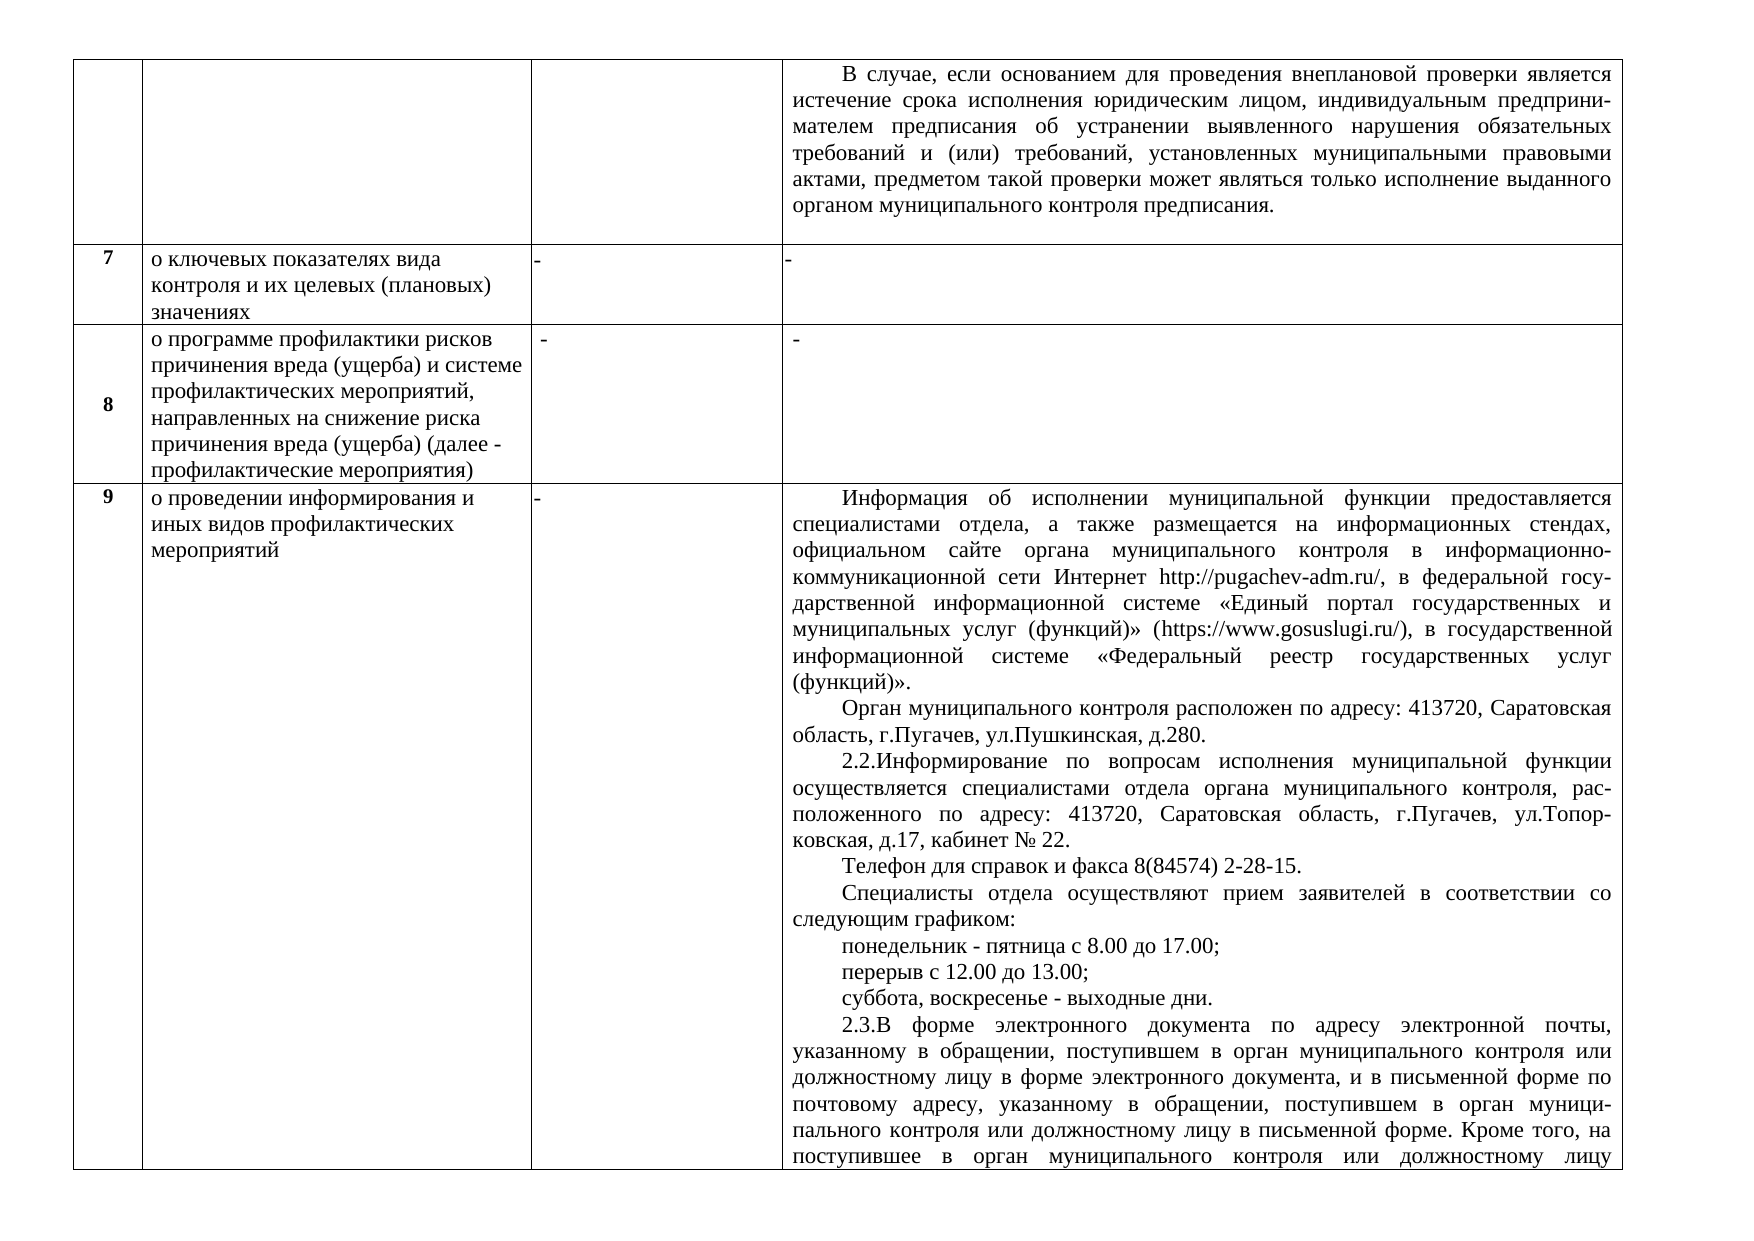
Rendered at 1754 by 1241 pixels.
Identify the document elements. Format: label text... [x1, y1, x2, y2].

table_cell - [532, 245, 782, 324]
table_cell - [783, 245, 1622, 324]
table_cell 7 [74, 245, 142, 324]
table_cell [143, 484, 531, 1169]
table_cell - [532, 325, 782, 483]
table_cell - [532, 484, 782, 1169]
table_cell о программе профилактики рисков причинения вреда (ущерба) и системе профилактических мероприятий, направленных на снижение риска причинения вреда (ущерба) (далее - профилактические мероприятия) [143, 325, 531, 483]
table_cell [783, 484, 1622, 1169]
table_cell 8 [74, 325, 142, 483]
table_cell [783, 60, 1622, 244]
table_cell - [783, 325, 1622, 483]
table_cell 6 [74, 60, 142, 244]
table_cell - [532, 60, 782, 244]
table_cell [143, 60, 531, 244]
table_cell 9 [74, 484, 142, 1169]
table_cell о ключевых показателях вида контроля и их целевых (плановых) значениях [143, 245, 531, 324]
